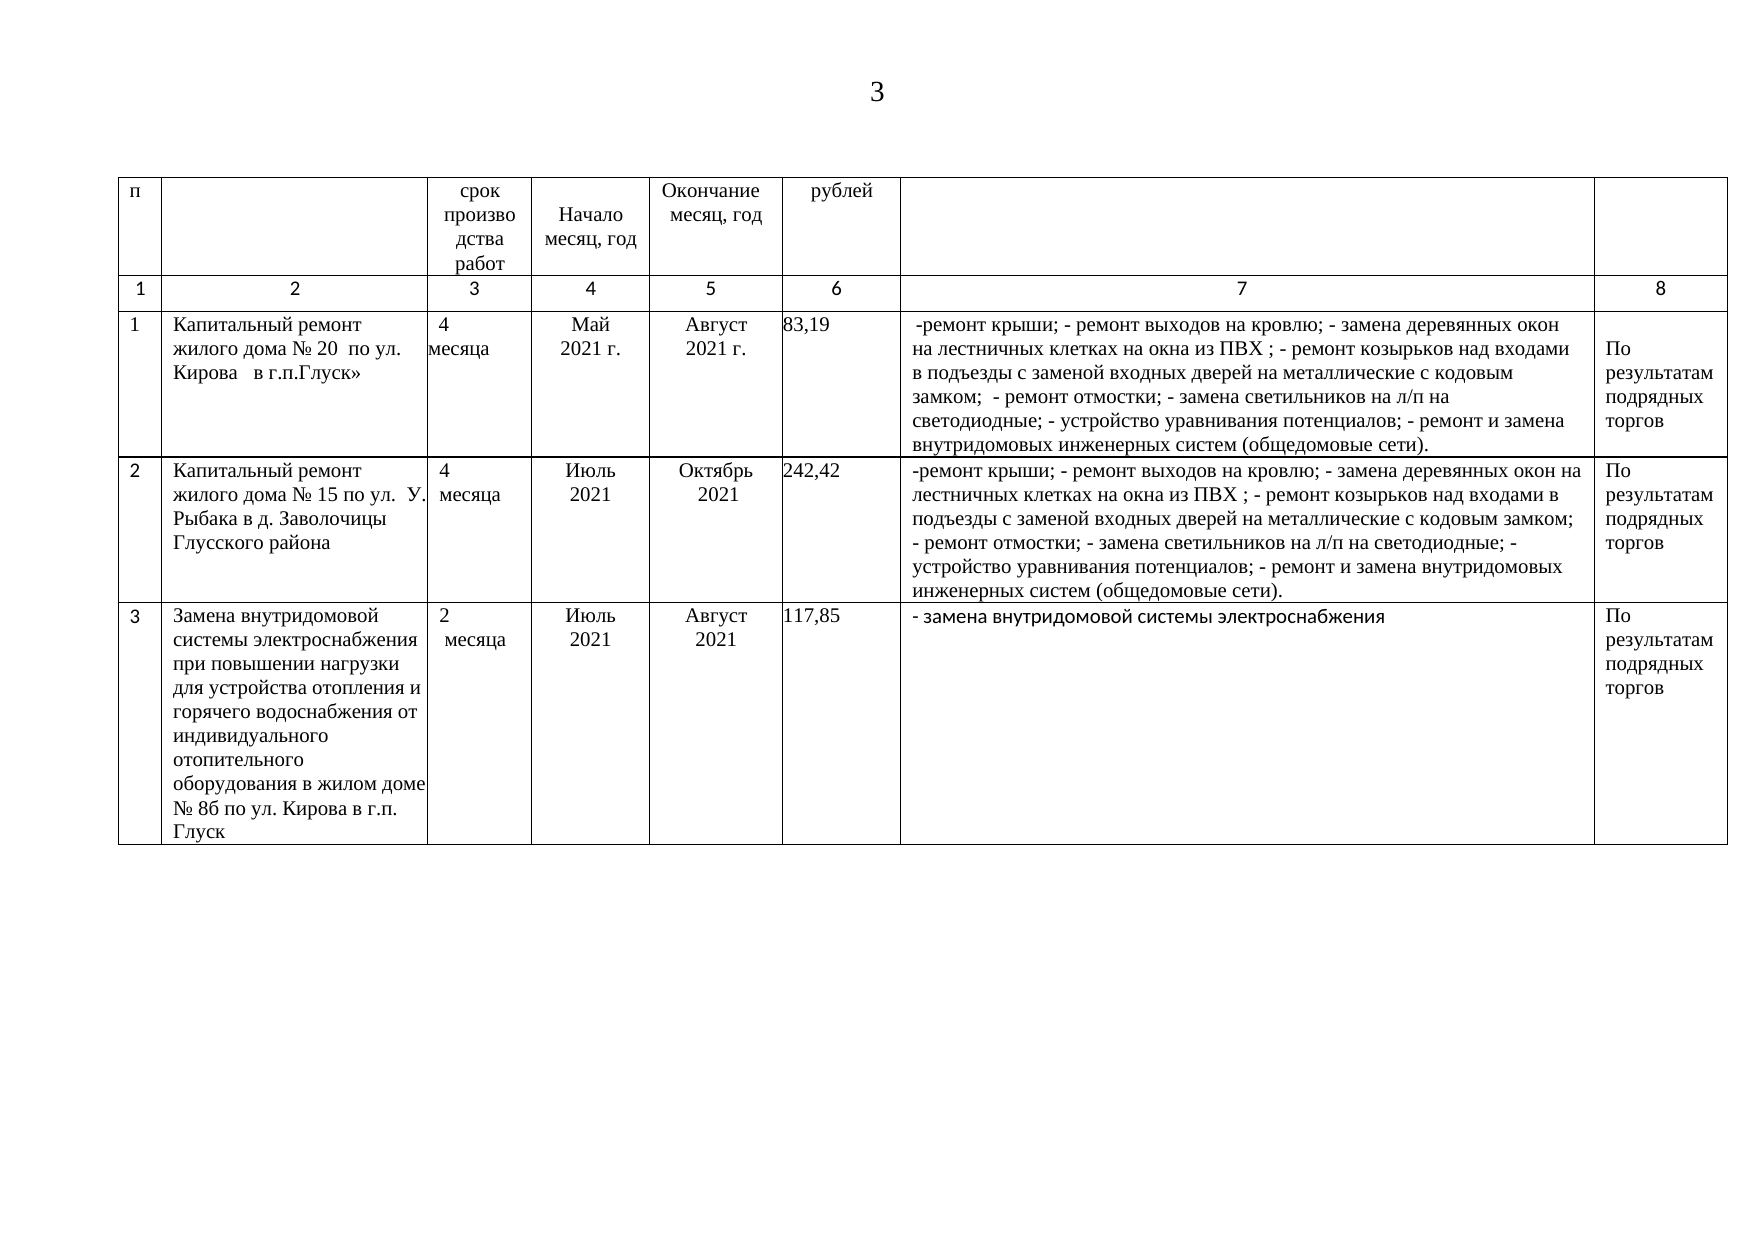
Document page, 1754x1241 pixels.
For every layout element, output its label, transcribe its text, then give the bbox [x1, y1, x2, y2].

table_cell 4 месяца [428, 312, 531, 456]
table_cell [162, 178, 427, 274]
table_cell Капитальный ремонт жилого дома № 15 по ул. У. Рыбака в д. Заволочицы Глусского района [162, 458, 427, 602]
table_cell 6 [783, 276, 900, 311]
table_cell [1595, 178, 1727, 274]
table_cell 5 [650, 276, 782, 311]
table_cell -ремонт крыши; - ремонт выходов на кровлю; - замена деревянных окон на лестничных клетках на окна из ПВХ ; - ремонт козырьков над входами в подъезды с заменой входных дверей на металлические с кодовым замком; - ремонт отмостки; - замена светильников на л/п на светодиодные; - устройство уравнивания потенциалов; - ремонт и замена внутридомовых инженерных систем (общедомовые сети). [901, 458, 1594, 602]
table_cell - замена внутридомовой системы электроснабжения [901, 603, 1594, 843]
table_cell Капитальный ремонт жилого дома № 20 по ул. Кирова в г.п.Глуск» [162, 312, 427, 456]
table_cell 7 [901, 276, 1594, 311]
table_cell 1 [119, 312, 161, 456]
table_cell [783, 178, 900, 274]
table_cell 8 [1595, 276, 1727, 311]
table_cell 117,85 [783, 603, 900, 843]
table_cell По результатам подрядных торгов [1595, 458, 1727, 602]
table_cell 242,42 [783, 458, 900, 602]
table_cell Замена внутридомовой системы электроснабжения при повышении нагрузки для устройства отопления и горячего водоснабжения от индивидуального отопительного оборудования в жилом доме № 8б по ул. Кирова в г.п. Глуск [162, 603, 427, 843]
table_cell Май 2021 г. [532, 312, 649, 456]
table_cell 3 [428, 276, 531, 311]
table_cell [428, 178, 531, 274]
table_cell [901, 178, 1594, 274]
table_cell Окончание месяц, год [650, 178, 782, 274]
table_cell 1 [119, 276, 161, 311]
table_cell По результатам подрядных торгов [1595, 603, 1727, 843]
table_cell 83,19 [783, 312, 900, 456]
table_cell Июль 2021 [532, 603, 649, 843]
table_cell Август 2021 [650, 603, 782, 843]
table_cell № п/п [119, 178, 161, 274]
table_cell Начало месяц, год [532, 178, 649, 274]
table_cell 4 [532, 276, 649, 311]
table_cell 4 месяца [428, 458, 531, 602]
table_cell По результатам подрядных торгов [1595, 312, 1727, 456]
table_cell 2 [119, 458, 161, 602]
table_cell 2 месяца [428, 603, 531, 843]
table_cell 3 [119, 603, 161, 843]
table_cell -ремонт крыши; - ремонт выходов на кровлю; - замена деревянных окон на лестничных клетках на окна из ПВХ ; - ремонт козырьков над входами в подъезды с заменой входных дверей на металлические с кодовым замком; - ремонт отмостки; - замена светильников на л/п на светодиодные; - устройство уравнивания потенциалов; - ремонт и замена внутридомовых инженерных систем (общедомовые сети). [901, 312, 1594, 456]
table_cell Август 2021 г. [650, 312, 782, 456]
table_cell Октябрь 2021 [650, 458, 782, 602]
table_cell 2 [162, 276, 427, 311]
table_cell Июль 2021 [532, 458, 649, 602]
